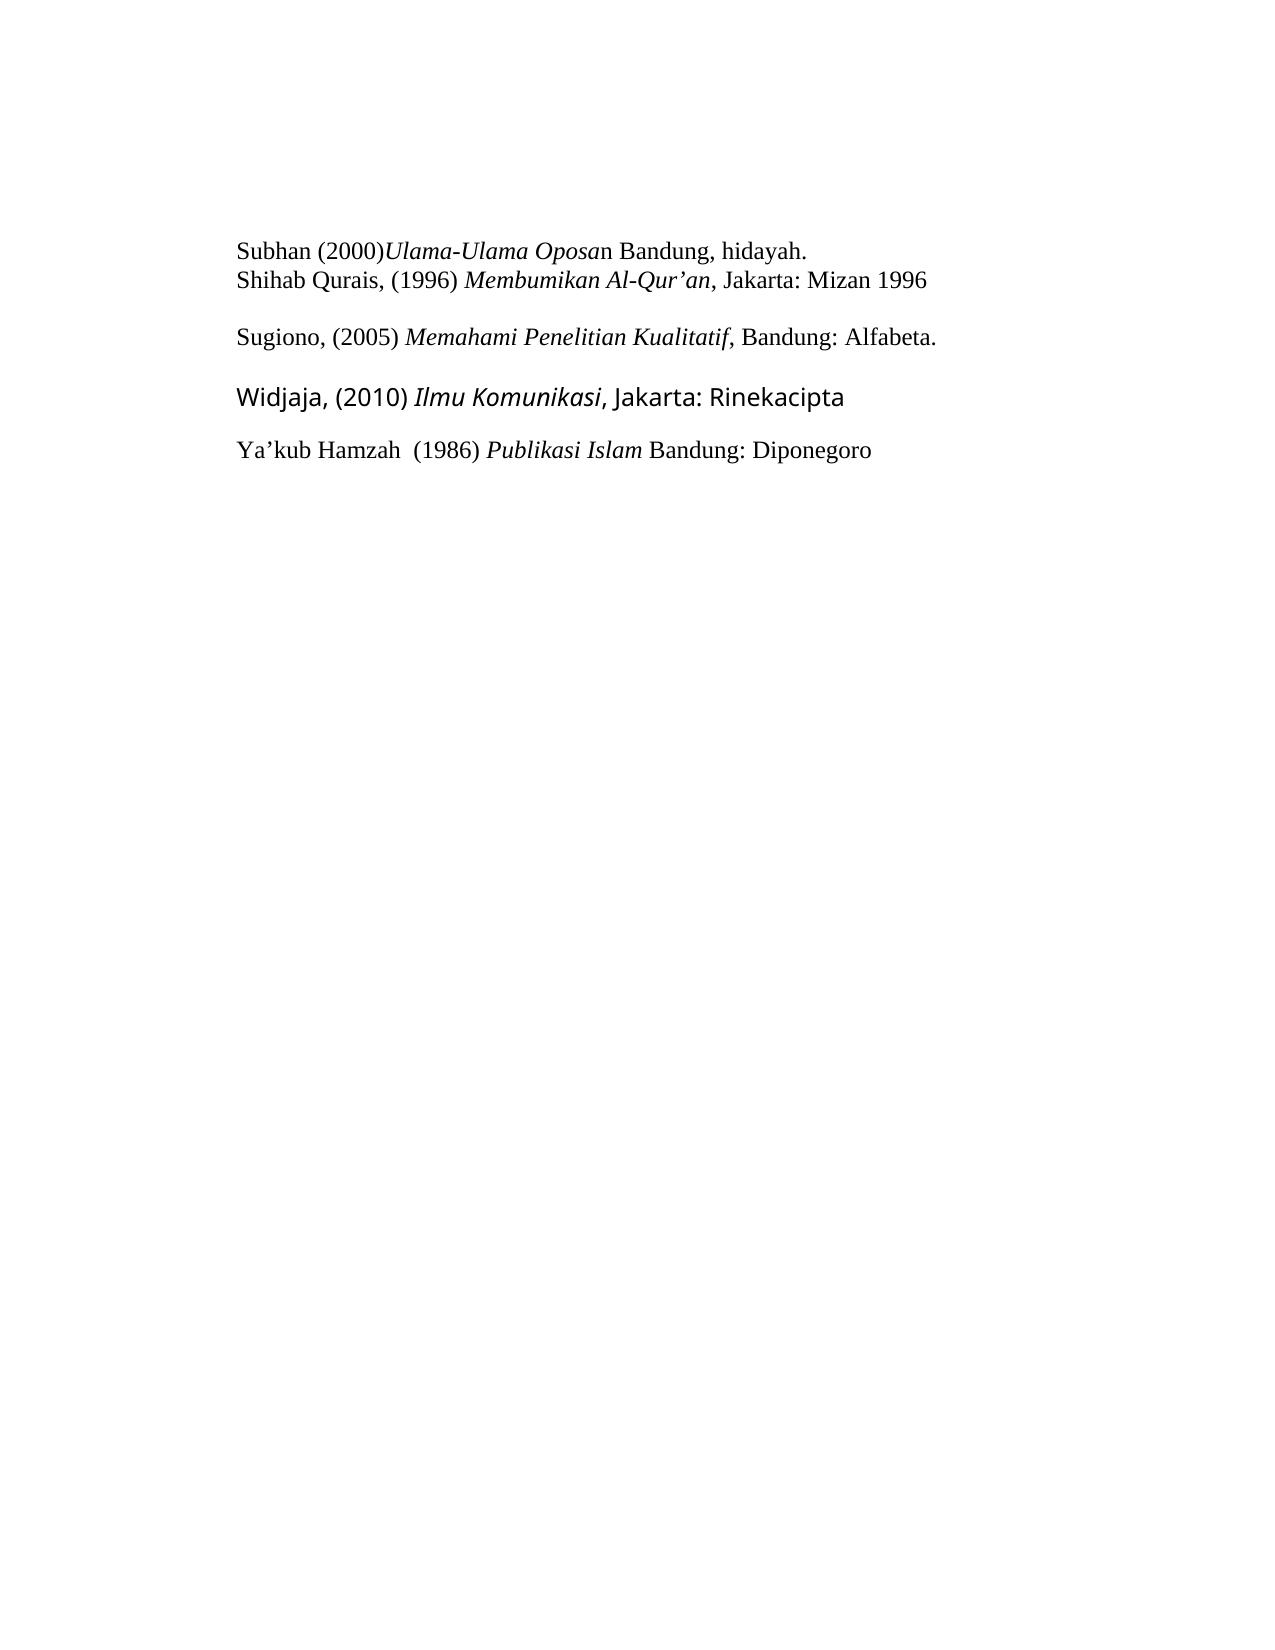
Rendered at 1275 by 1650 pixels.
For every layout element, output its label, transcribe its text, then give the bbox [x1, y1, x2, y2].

text Shihab Qurais, (1996) Membumikan Al-Qur’an, Jakarta: Mizan 1996 [236, 265, 1092, 294]
text Subhan (2000)Ulama-Ulama Oposan Bandung, hidayah. [236, 236, 1092, 265]
text Sugiono, (2005) Memahami Penelitian Kualitatif, Bandung: Alfabeta. [236, 322, 1092, 351]
text Ya’kub Hamzah (1986) Publikasi Islam Bandung: Diponegoro [236, 435, 1092, 464]
text Widjaja, (2010) Ilmu Komunikasi, Jakarta: Rinekacipta [236, 380, 1092, 414]
